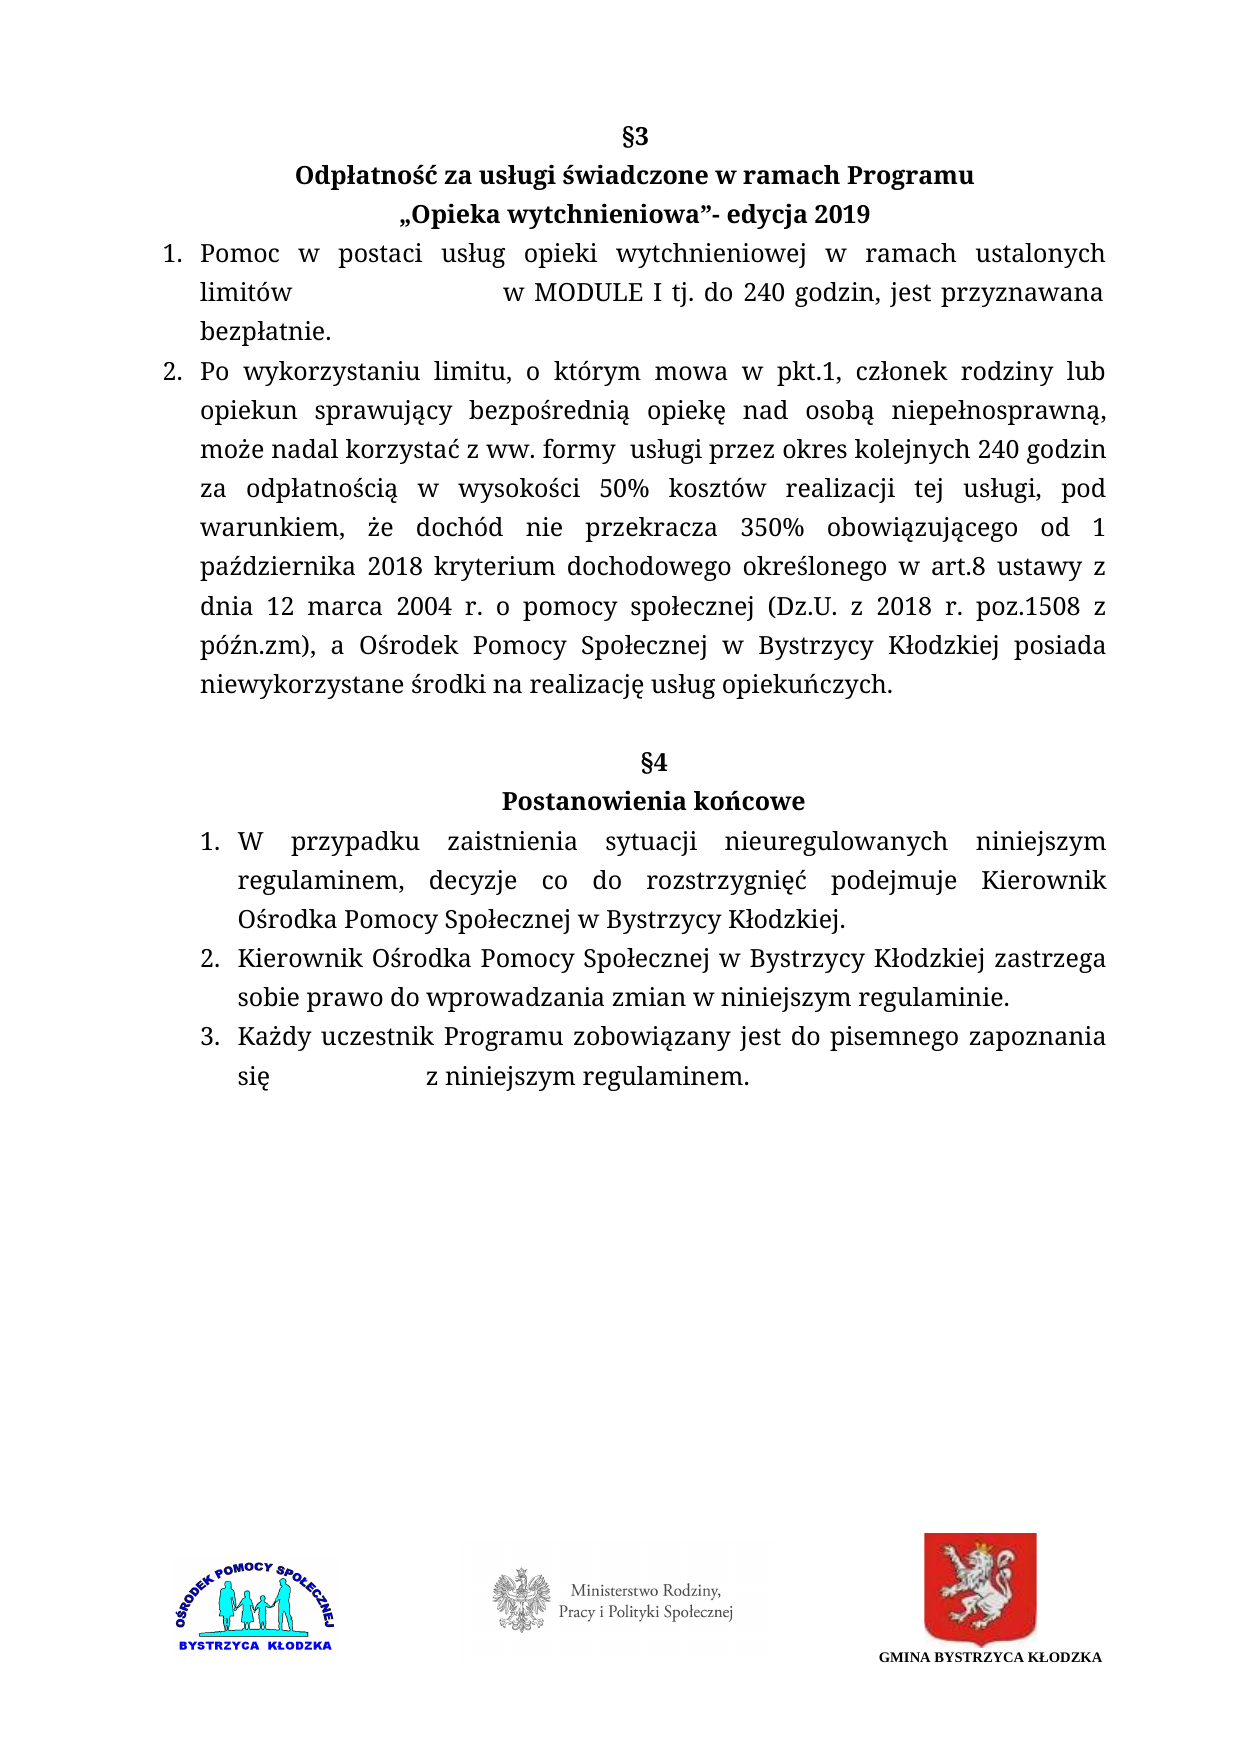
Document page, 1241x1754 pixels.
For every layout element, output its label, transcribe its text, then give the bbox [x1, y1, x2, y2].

picture [172, 1558, 342, 1657]
list Postanowienia końcowe [200, 784, 1107, 818]
picture [924, 1533, 1037, 1648]
picture [461, 1540, 776, 1663]
text Odpłatność za usługi świadczone w ramach Programu [162, 157, 1107, 191]
list §4 [200, 745, 1107, 779]
list Po wykorzystaniu limitu, o którym mowa w pkt.1, członek rodziny lub opiekun sprawujący bezpośrednią opiekę nad osobą niepełnosprawną, może nadal korzystać z ww. formy usługi przez okres kolejnych 240 godzin za odpłatnością w wysokości 50% kosztów realizacji tej usługi, pod warunkiem, że dochód nie przekracza 350% obowiązującego od 1 października 2018 kryterium dochodowego określonego w art.8 ustawy z dnia 12 marca 2004 r. o pomocy społecznej (Dz.U. z 2018 r. poz.1508 z późn.zm), a Ośrodek Pomocy Społecznej w Bystrzycy Kłodzkiej posiada niewykorzystane środki na realizację usług opiekuńczych. [162, 353, 1107, 701]
list Pomoc w postaci usług opieki wytchnieniowej w ramach ustalonych limitów w MODULE I tj. do 240 godzin, jest przyznawana bezpłatnie. [162, 236, 1107, 348]
list Każdy uczestnik Programu zobowiązany jest do pisemnego zapoznania się z niniejszym regulaminem. [200, 1019, 1107, 1092]
list W przypadku zaistnienia sytuacji nieuregulowanych niniejszym regulaminem, decyzje co do rozstrzygnięć podejmuje Kierownik Ośrodka Pomocy Społecznej w Bystrzycy Kłodzkiej. [200, 823, 1107, 936]
text „Opieka wytchnieniowa”- edycja 2019 [162, 196, 1107, 231]
text §3 [162, 118, 1107, 152]
list Kierownik Ośrodka Pomocy Społecznej w Bystrzycy Kłodzkiej zastrzega sobie prawo do wprowadzania zmian w niniejszym regulaminie. [200, 941, 1107, 1014]
